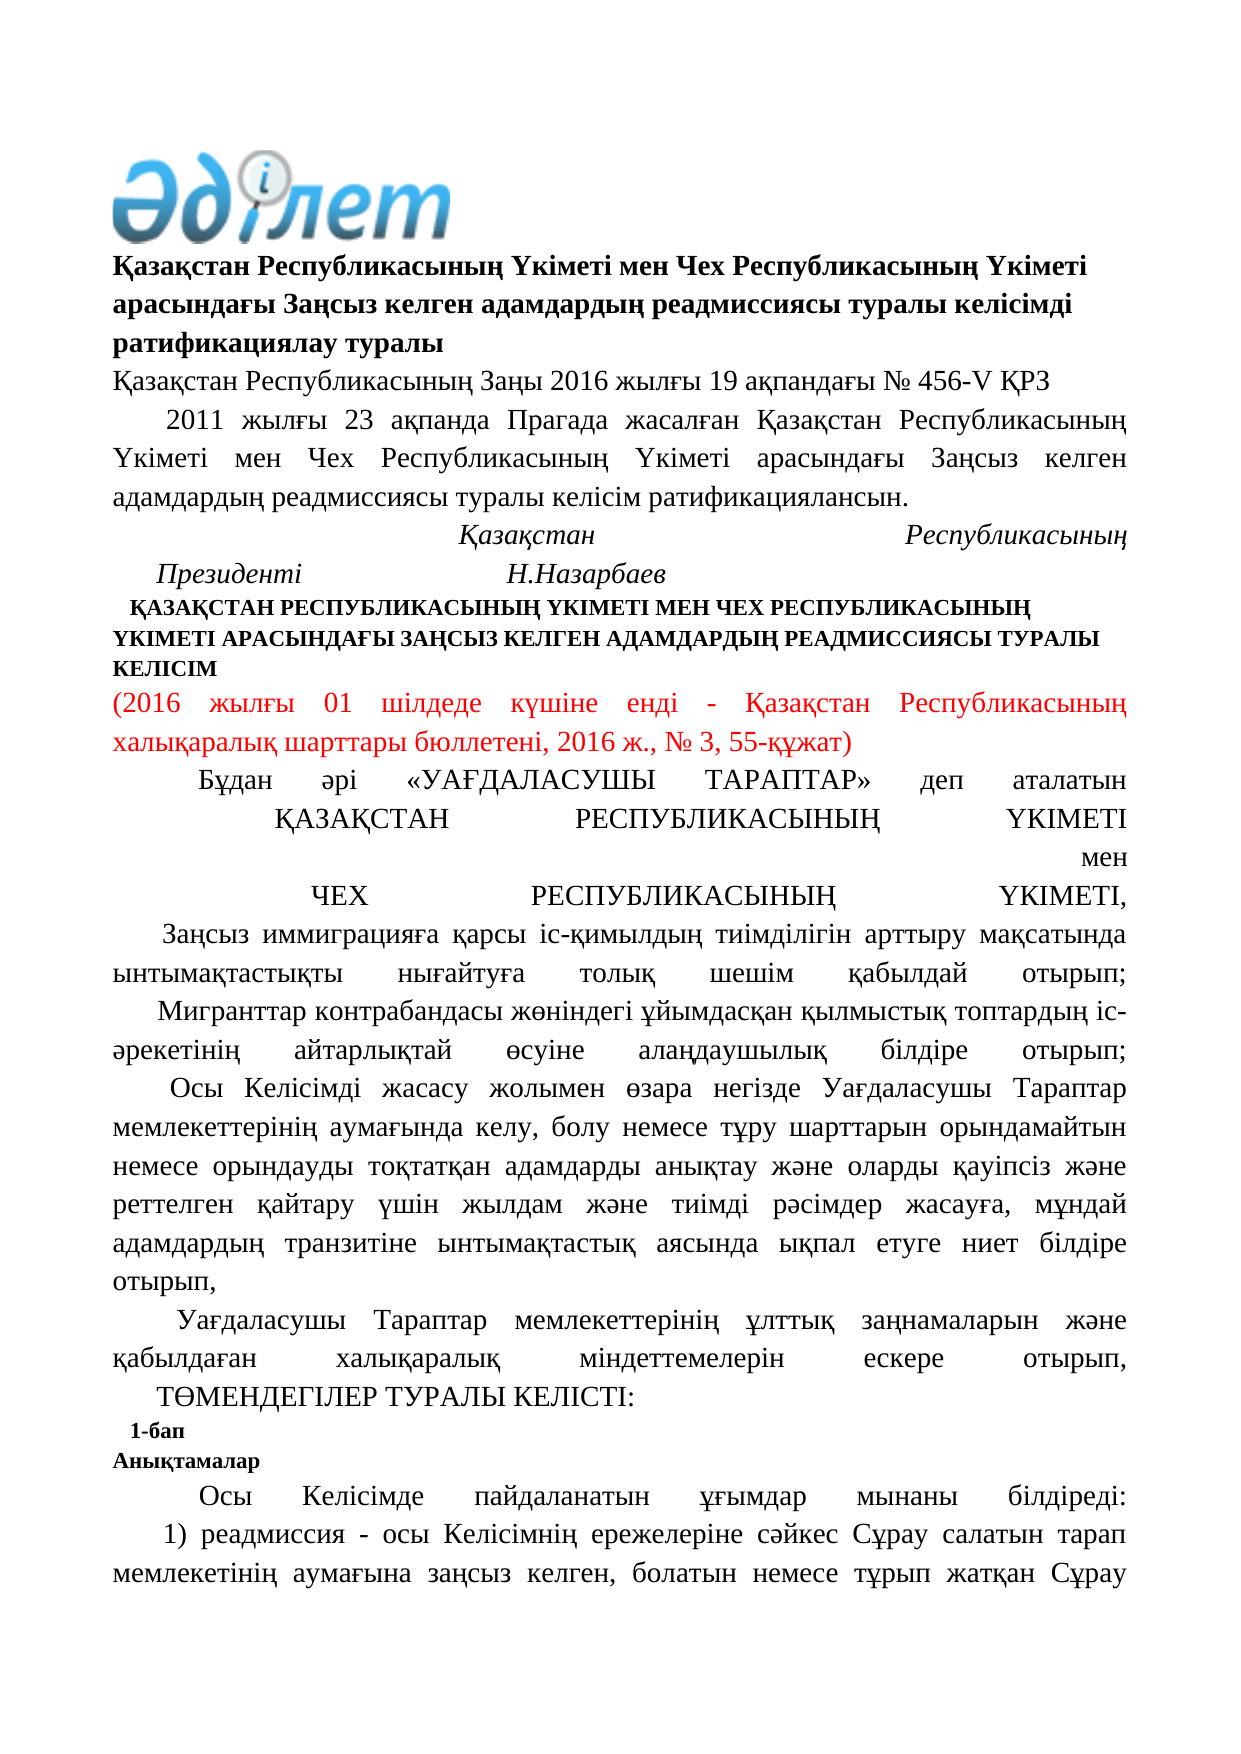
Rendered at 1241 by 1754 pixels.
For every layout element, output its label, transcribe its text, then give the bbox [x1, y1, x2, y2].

text Қазақстан Республикасының Заңы 2016 жылғы 19 ақпандағы № 456-V ҚРЗ [112, 363, 1128, 397]
text (2016 жылғы 01 шілдеде күшіне енді - Қазақстан Республикасының халықаралық шарттары бюллетені, 2016 ж., № 3, 55-құжат) [112, 685, 1128, 757]
text ҚАЗАҚСТАН РЕСПУБЛИКАСЫНЫҢ ҮКІМЕТІ МЕН ЧЕХ РЕСПУБЛИКАСЫНЫҢ ҮКІМЕТІ АРАСЫНДАҒЫ ЗАҢСЫЗ КЕЛГЕН АДАМДАРДЫҢ РЕАДМИССИЯСЫ ТУРАЛЫ КЕЛІСІМ [112, 594, 1128, 681]
text 1-бап Анықтамалар [112, 1417, 1128, 1474]
text Бұдан әрі «УАҒДАЛАСУШЫ ТАРАПТАР» деп аталатын ҚАЗАҚСТАН РЕСПУБЛИКАСЫНЫҢ ҮКІМЕТІ мен ЧЕХ РЕСПУБЛИКАСЫНЫҢ ҮКІМЕТІ, Заңсыз иммиграцияға қарсы іс-қимылдың тиімділігін арттыру мақсатында ынтымақтастықты нығайтуға толық шешім қабылдай отырып; Мигранттар контрабандасы жөніндегі ұйымдасқан қылмыстық топтардың іс-әрекетінің айтарлықтай өсуіне алаңдаушылық білдіре отырып; Осы Келісімді жасасу жолымен өзара негізде Уағдаласушы Тараптар мемлекеттерінің аумағында келу, болу немесе тұру шарттарын орындамайтын немесе орындауды тоқтатқан адамдарды анықтау және оларды қауіпсіз және реттелген қайтару үшін жылдам және тиімді рәсімдер жасауға, мұндай адамдардың транзитіне ынтымақтастық аясында ықпал етуге ниет білдіре отырып, Уағдаласушы Тараптар мемлекеттерінің ұлттық заңнамаларын және қабылдаған халықаралық міндеттемелерін ескере отырып, ТӨМЕНДЕГІЛЕР ТУРАЛЫ КЕЛІСТІ: [112, 762, 1128, 1412]
text Қазақстан Республикасының Президенті Н.Назарбаев [112, 517, 1128, 589]
text 2011 жылғы 23 ақпанда Прагада жасалған Қазақстан Республикасының Үкіметі мен Чех Республикасының Үкіметі арасындағы Заңсыз келген адамдардың реадмиссиясы туралы келісім ратификациялансын. [112, 402, 1128, 512]
text Қазақстан Республикасының Үкіметі мен Чех Республикасының Үкіметі арасындағы Заңсыз келген адамдардың реадмиссиясы туралы келісімді ратификациялау туралы [112, 248, 1128, 358]
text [112, 1478, 1128, 1588]
picture [112, 150, 451, 244]
